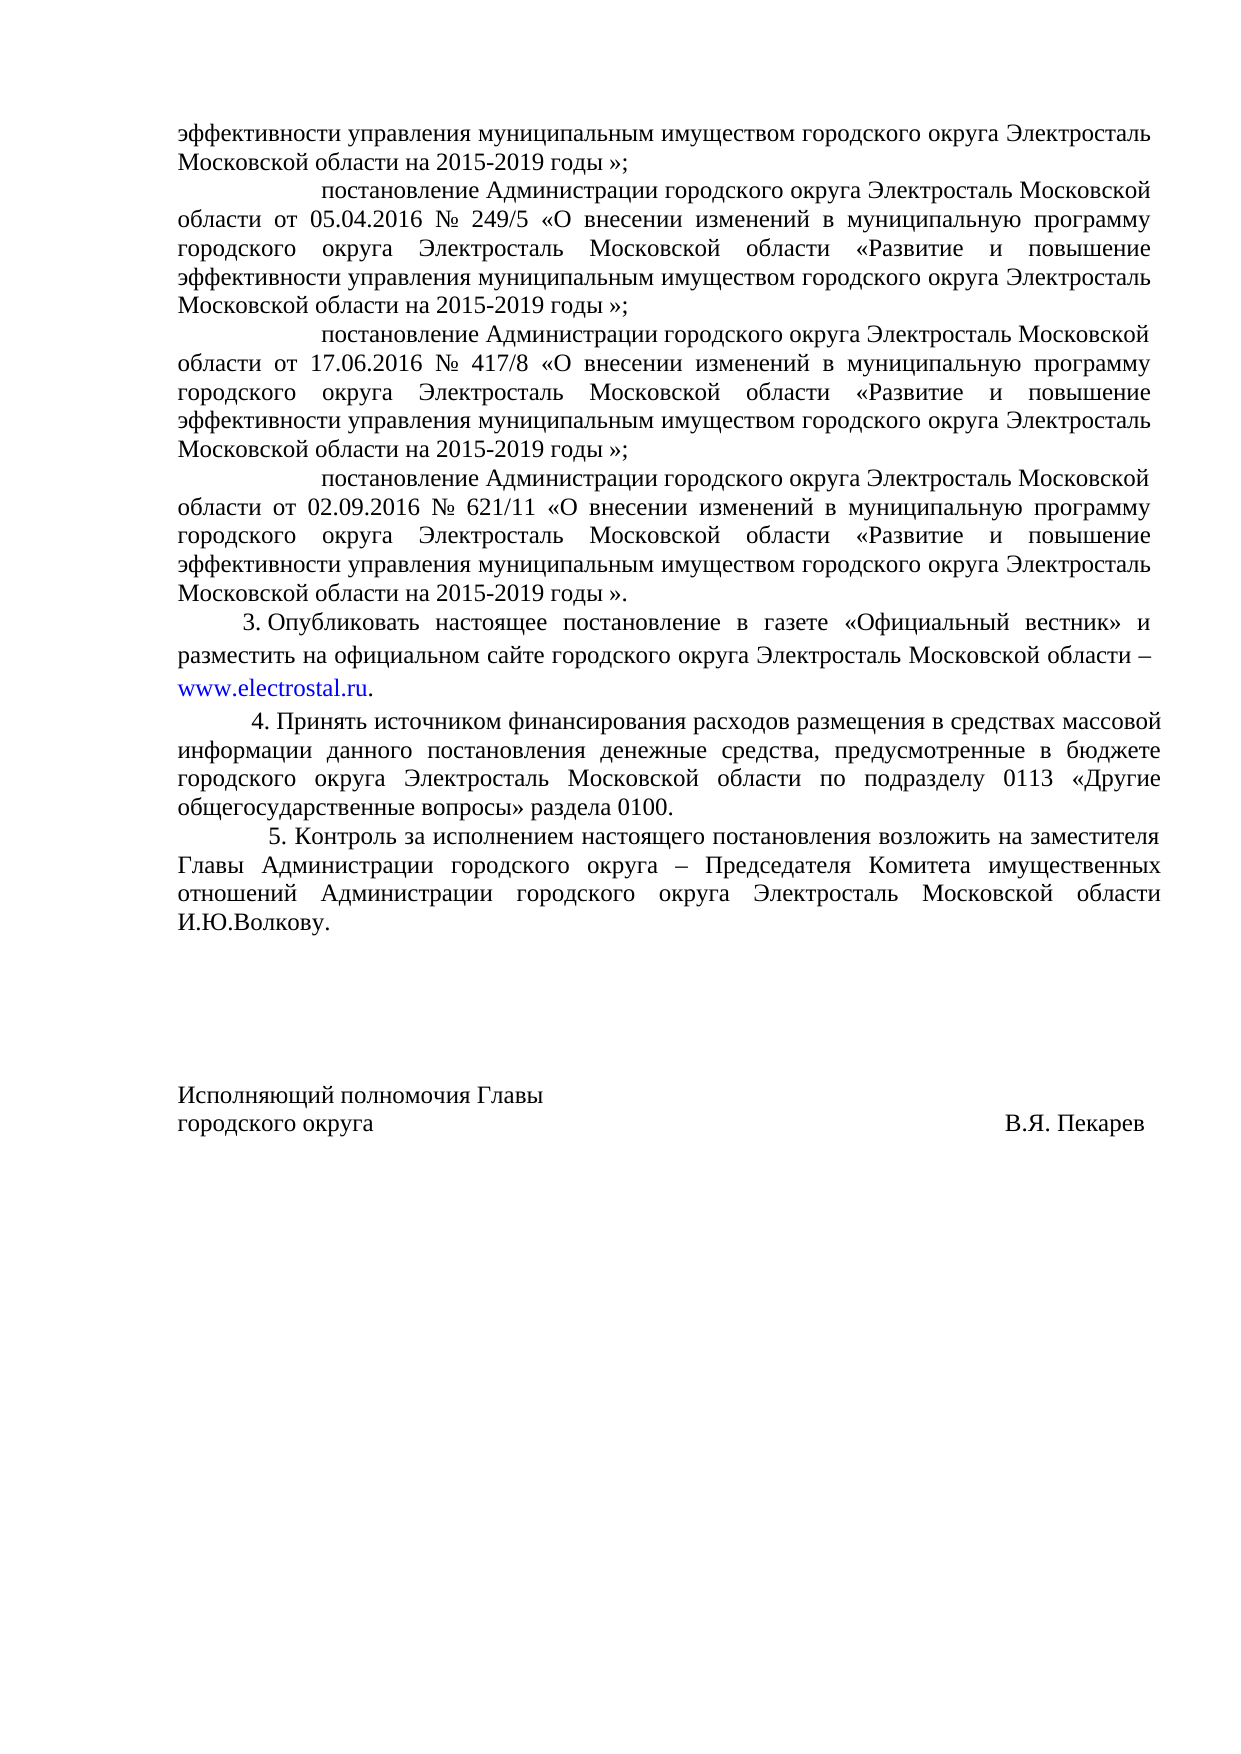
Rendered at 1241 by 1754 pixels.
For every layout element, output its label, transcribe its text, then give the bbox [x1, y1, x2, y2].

text постановление Администрации городского округа Электросталь Московской области от 17.06.2016 № 417/8 «О внесении изменений в муниципальную программу городского округа Электросталь Московской области «Развитие и повышение эффективности управления муниципальным имуществом городского округа Электросталь Московской области на 2015-2019 годы »; [177, 319, 1152, 463]
text 4. Принять источником финансирования расходов размещения в средствах массовой информации данного постановления денежные средства, предусмотренные в бюджете городского округа Электросталь Московской области по подразделу 0113 «Другие общегосударственные вопросы» раздела 0100. [177, 706, 1162, 821]
text постановление Администрации городского округа Электросталь Московской области от 05.04.2016 № 249/5 «О внесении изменений в муниципальную программу городского округа Электросталь Московской области «Развитие и повышение эффективности управления муниципальным имуществом городского округа Электросталь Московской области на 2015-2019 годы »; [177, 176, 1152, 319]
text постановление Администрации городского округа Электросталь Московской области от 02.09.2016 № 621/11 «О внесении изменений в муниципальную программу городского округа Электросталь Московской области «Развитие и повышение эффективности управления муниципальным имуществом городского округа Электросталь Московской области на 2015-2019 годы ». [177, 463, 1152, 607]
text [177, 118, 1152, 176]
text 3. Опубликовать настоящее постановление в газете «Официальный вестник» и разместить на официальном сайте городского округа Электросталь Московской области – www.electrostal.ru. [177, 607, 1152, 702]
text Исполняющий полномочия Главы [177, 1080, 1152, 1108]
text 5. Контроль за исполнением настоящего постановления возложить на заместителя Главы Администрации городского округа – Председателя Комитета имущественных отношений Администрации городского округа Электросталь Московской области И.Ю.Волкову. [177, 821, 1162, 936]
text городского округа В.Я. Пекарев [177, 1108, 1152, 1137]
